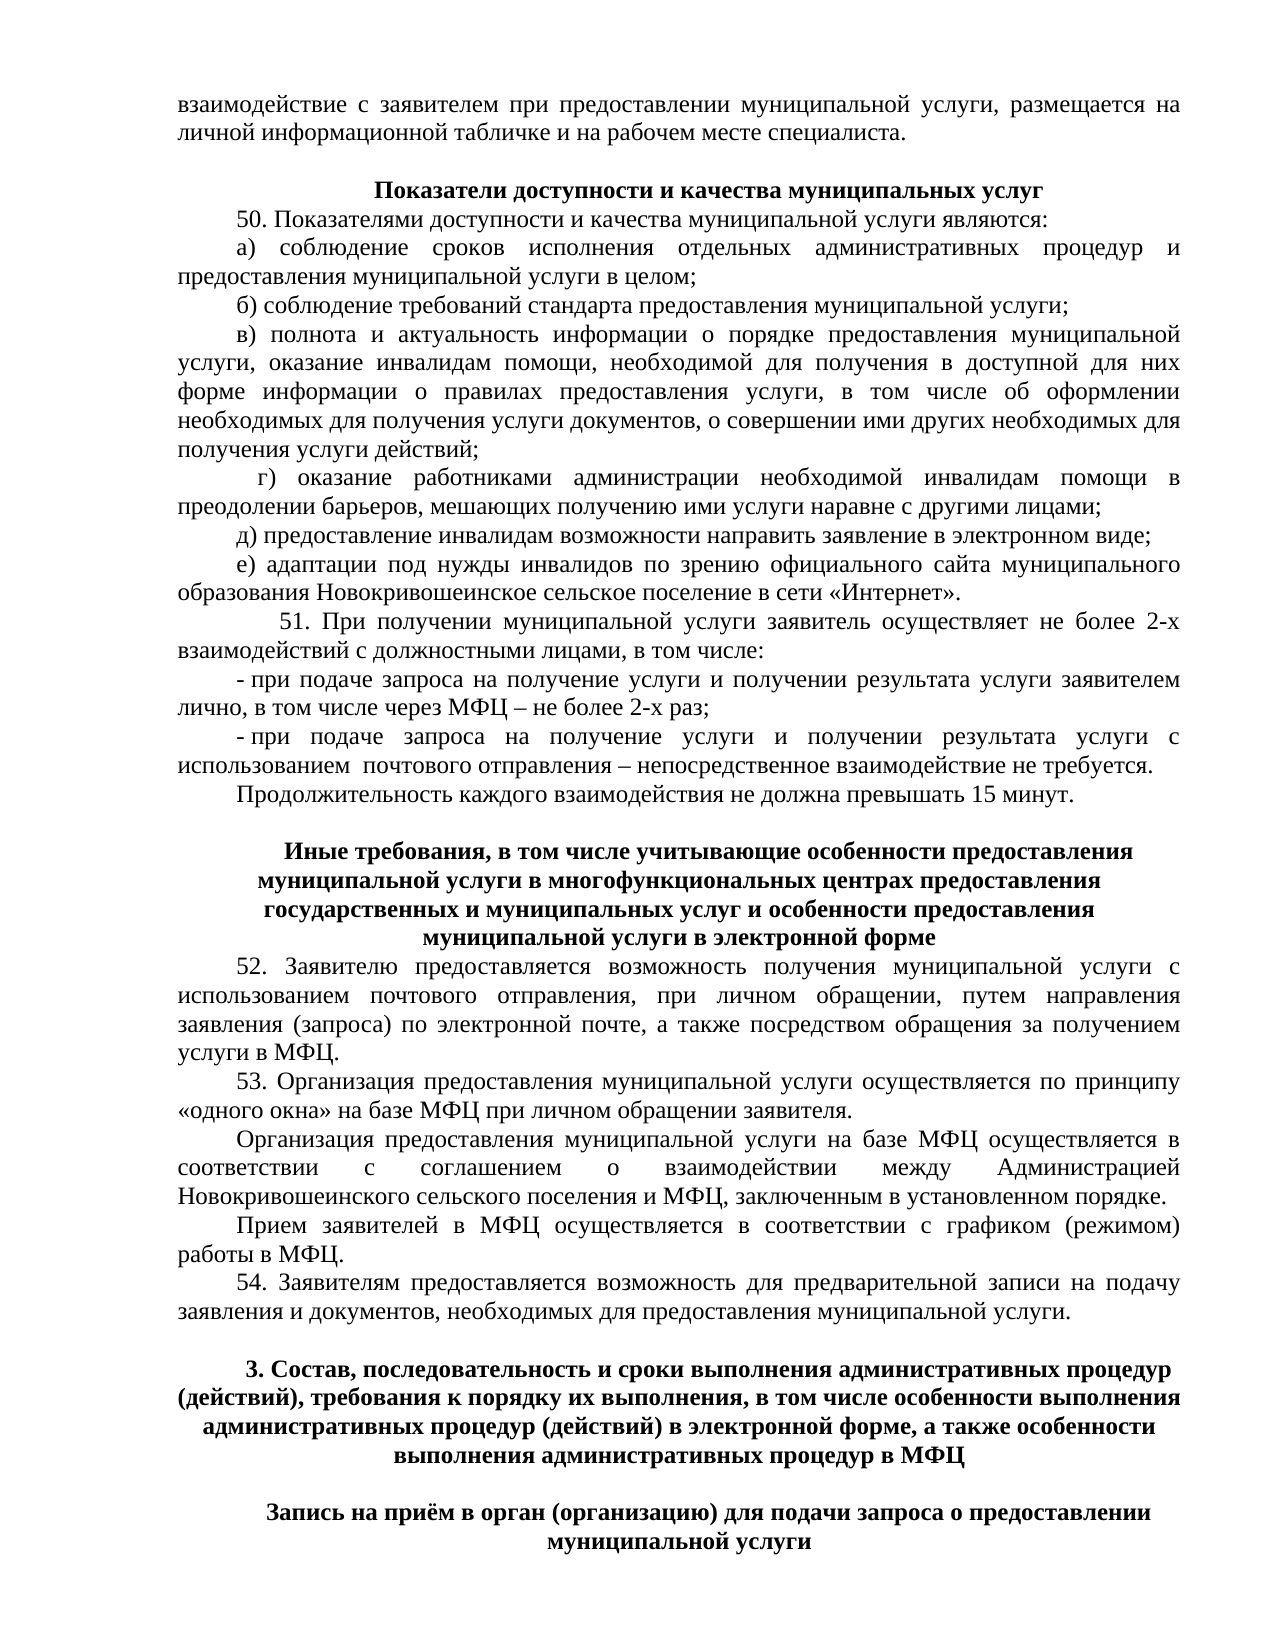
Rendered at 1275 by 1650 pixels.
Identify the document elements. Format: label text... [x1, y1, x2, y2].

text а) соблюдение сроков исполнения отдельных административных процедур и предоставления муниципальной услуги в целом; [177, 232, 1181, 290]
text Прием заявителей в МФЦ осуществляется в соответствии с графиком (режимом) работы в МФЦ. [177, 1210, 1181, 1267]
text 51. При получении муниципальной услуги заявитель осуществляет не более 2-х взаимодействий с должностными лицами, в том числе: [177, 606, 1181, 664]
text Организация предоставления муниципальной услуги на базе МФЦ осуществляется в соответствии с соглашением о взаимодействии между Администрацией Новокривошеинского сельского поселения и МФЦ, заключенным в установленном порядке. [177, 1124, 1181, 1210]
text 50. Показателями доступности и качества муниципальной услуги являются: [177, 204, 1181, 232]
text е) адаптации под нужды инвалидов по зрению официального сайта муниципального образования Новокривошеинское сельское поселение в сети «Интернет». [177, 549, 1181, 606]
text 52. Заявителю предоставляется возможность получения муниципальной услуги с использованием почтового отправления, при личном обращении, путем направления заявления (запроса) по электронной почте, а также посредством обращения за получением услуги в МФЦ. [177, 951, 1181, 1066]
text 3. Состав, последовательность и сроки выполнения административных процедур (действий), требования к порядку их выполнения, в том числе особенности выполнения административных процедур (действий) в электронной форме, а также особенности выполнения административных процедур в МФЦ [177, 1354, 1181, 1469]
text 53. Организация предоставления муниципальной услуги осуществляется по принципу «одного окна» на базе МФЦ при личном обращении заявителя. [177, 1066, 1181, 1124]
text Иные требования, в том числе учитывающие особенности предоставления муниципальной услуги в многофункциональных центрах предоставления государственных и муниципальных услуг и особенности предоставления муниципальной услуги в электронной форме [177, 836, 1181, 951]
text в) полнота и актуальность информации о порядке предоставления муниципальной услуги, оказание инвалидам помощи, необходимой для получения в доступной для них форме информации о правилах предоставления услуги, в том числе об оформлении необходимых для получения услуги документов, о совершении ими других необходимых для получения услуги действий; [177, 319, 1181, 462]
text б) соблюдение требований стандарта предоставления муниципальной услуги; [177, 290, 1181, 319]
text Показатели доступности и качества муниципальных услуг [177, 175, 1181, 204]
text Продолжительность каждого взаимодействия не должна превышать 15 минут. [177, 779, 1181, 807]
text - при подаче запроса на получение услуги и получении результата услуги заявителем лично, в том числе через МФЦ – не более 2-х раз; [177, 664, 1181, 721]
text д) предоставление инвалидам возможности направить заявление в электронном виде; [177, 520, 1181, 549]
text Запись на приём в орган (организацию) для подачи запроса о предоставлении муниципальной услуги [177, 1497, 1181, 1555]
text - при подаче запроса на получение услуги и получении результата услуги с использованием почтового отправления – непосредственное взаимодействие не требуется. [177, 721, 1181, 779]
text 54. Заявителям предоставляется возможность для предварительной записи на подачу заявления и документов, необходимых для предоставления муниципальной услуги. [177, 1267, 1181, 1325]
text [177, 89, 1181, 146]
text г) оказание работниками администрации необходимой инвалидам помощи в преодолении барьеров, мешающих получению ими услуги наравне с другими лицами; [177, 462, 1181, 520]
